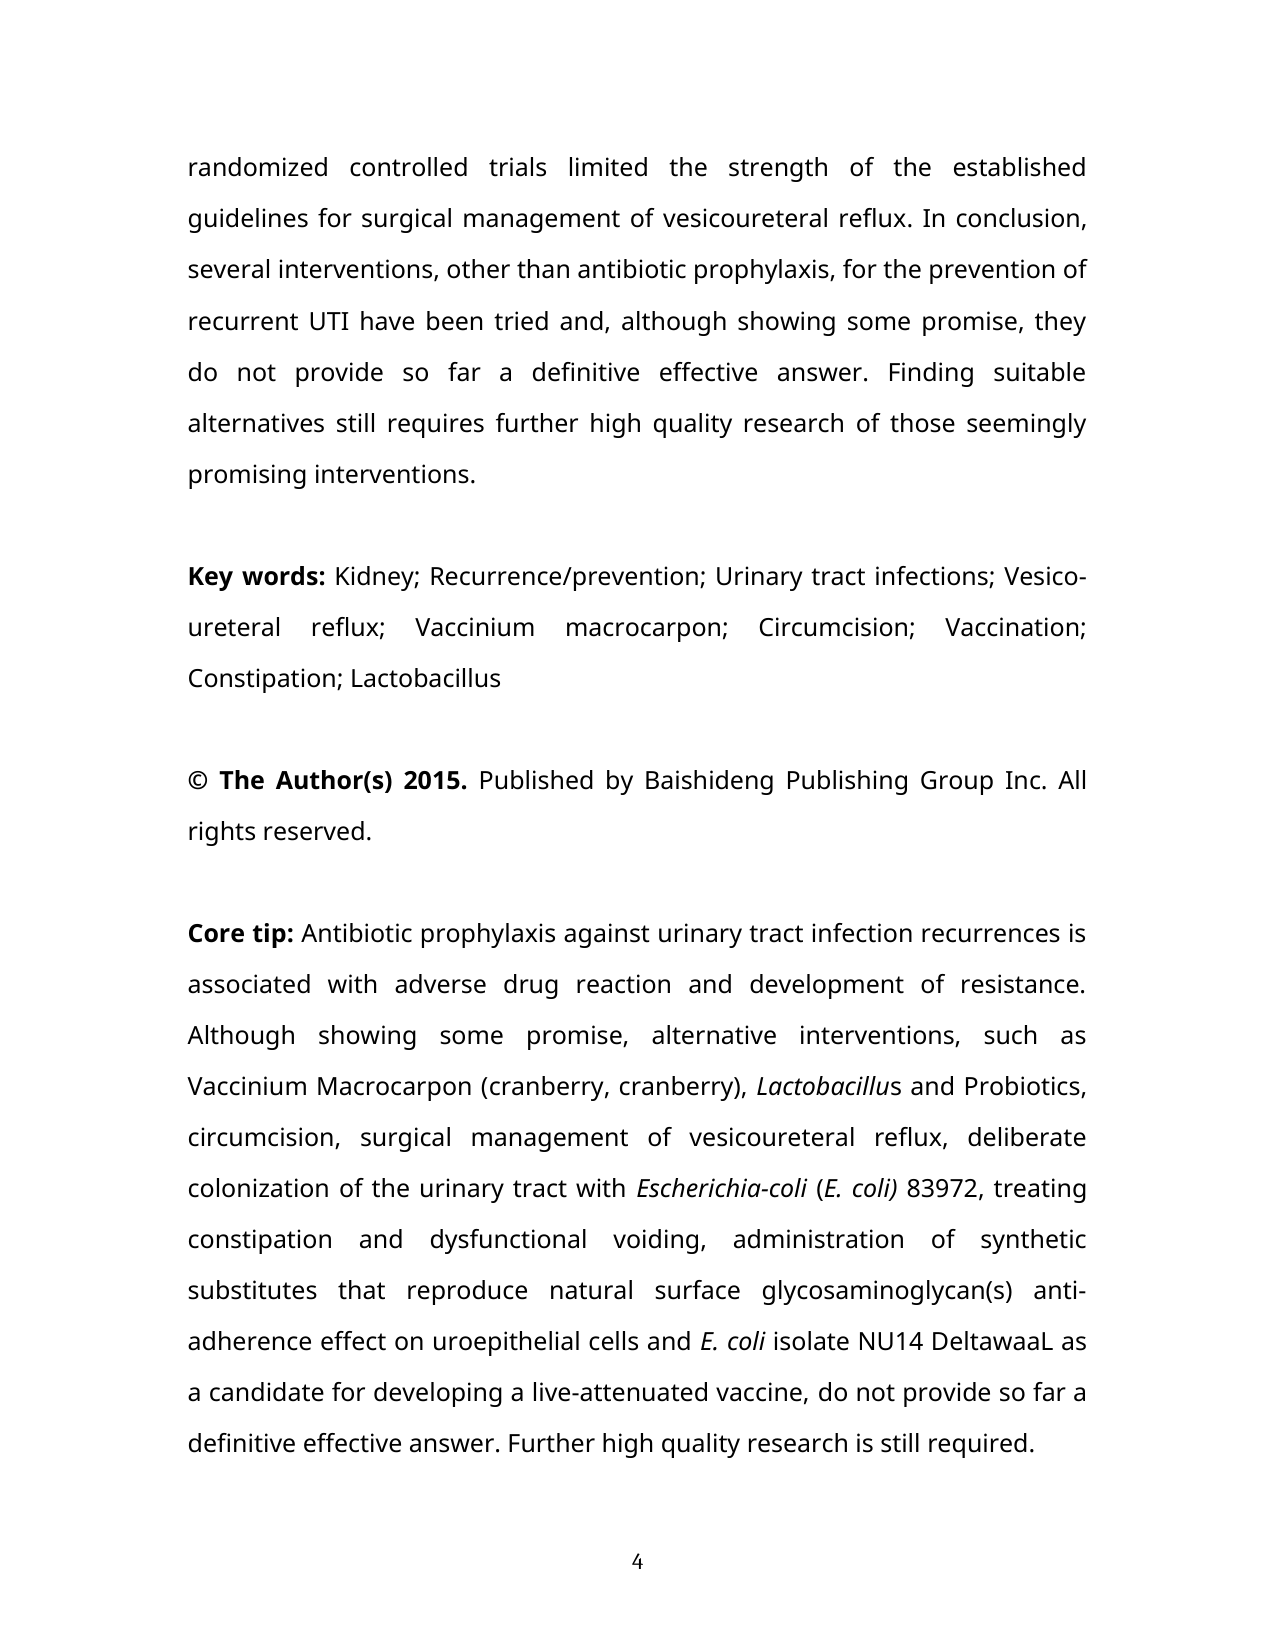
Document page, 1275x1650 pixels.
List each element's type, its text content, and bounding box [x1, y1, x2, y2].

text Key words: Kidney; Recurrence/prevention; Urinary tract infections; Vesico-ureteral reflux; Vaccinium macrocarpon; Circumcision; Vaccination; Constipation; Lactobacillus [187, 558, 1087, 694]
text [187, 150, 1087, 490]
text © The Author(s) 2015. Published by Baishideng Publishing Group Inc. All rights reserved. [187, 762, 1087, 848]
text Core tip: Antibiotic prophylaxis against urinary tract infection recurrences is associated with adverse drug reaction and development of resistance. Although showing some promise, alternative interventions, such as Vaccinium Macrocarpon (cranberry, cranberry), Lactobacillus and Probiotics, circumcision, surgical management of vesicoureteral reflux, deliberate colonization of the urinary tract with Escherichia-coli (E. coli) 83972, treating constipation and dysfunctional voiding, administration of synthetic substitutes that reproduce natural surface glycosaminoglycan(s) anti-adherence effect on uroepithelial cells and E. coli isolate NU14 DeltawaaL as a candidate for developing a live-attenuated vaccine, do not provide so far a definitive effective answer. Further high quality research is still required. [187, 916, 1087, 1460]
